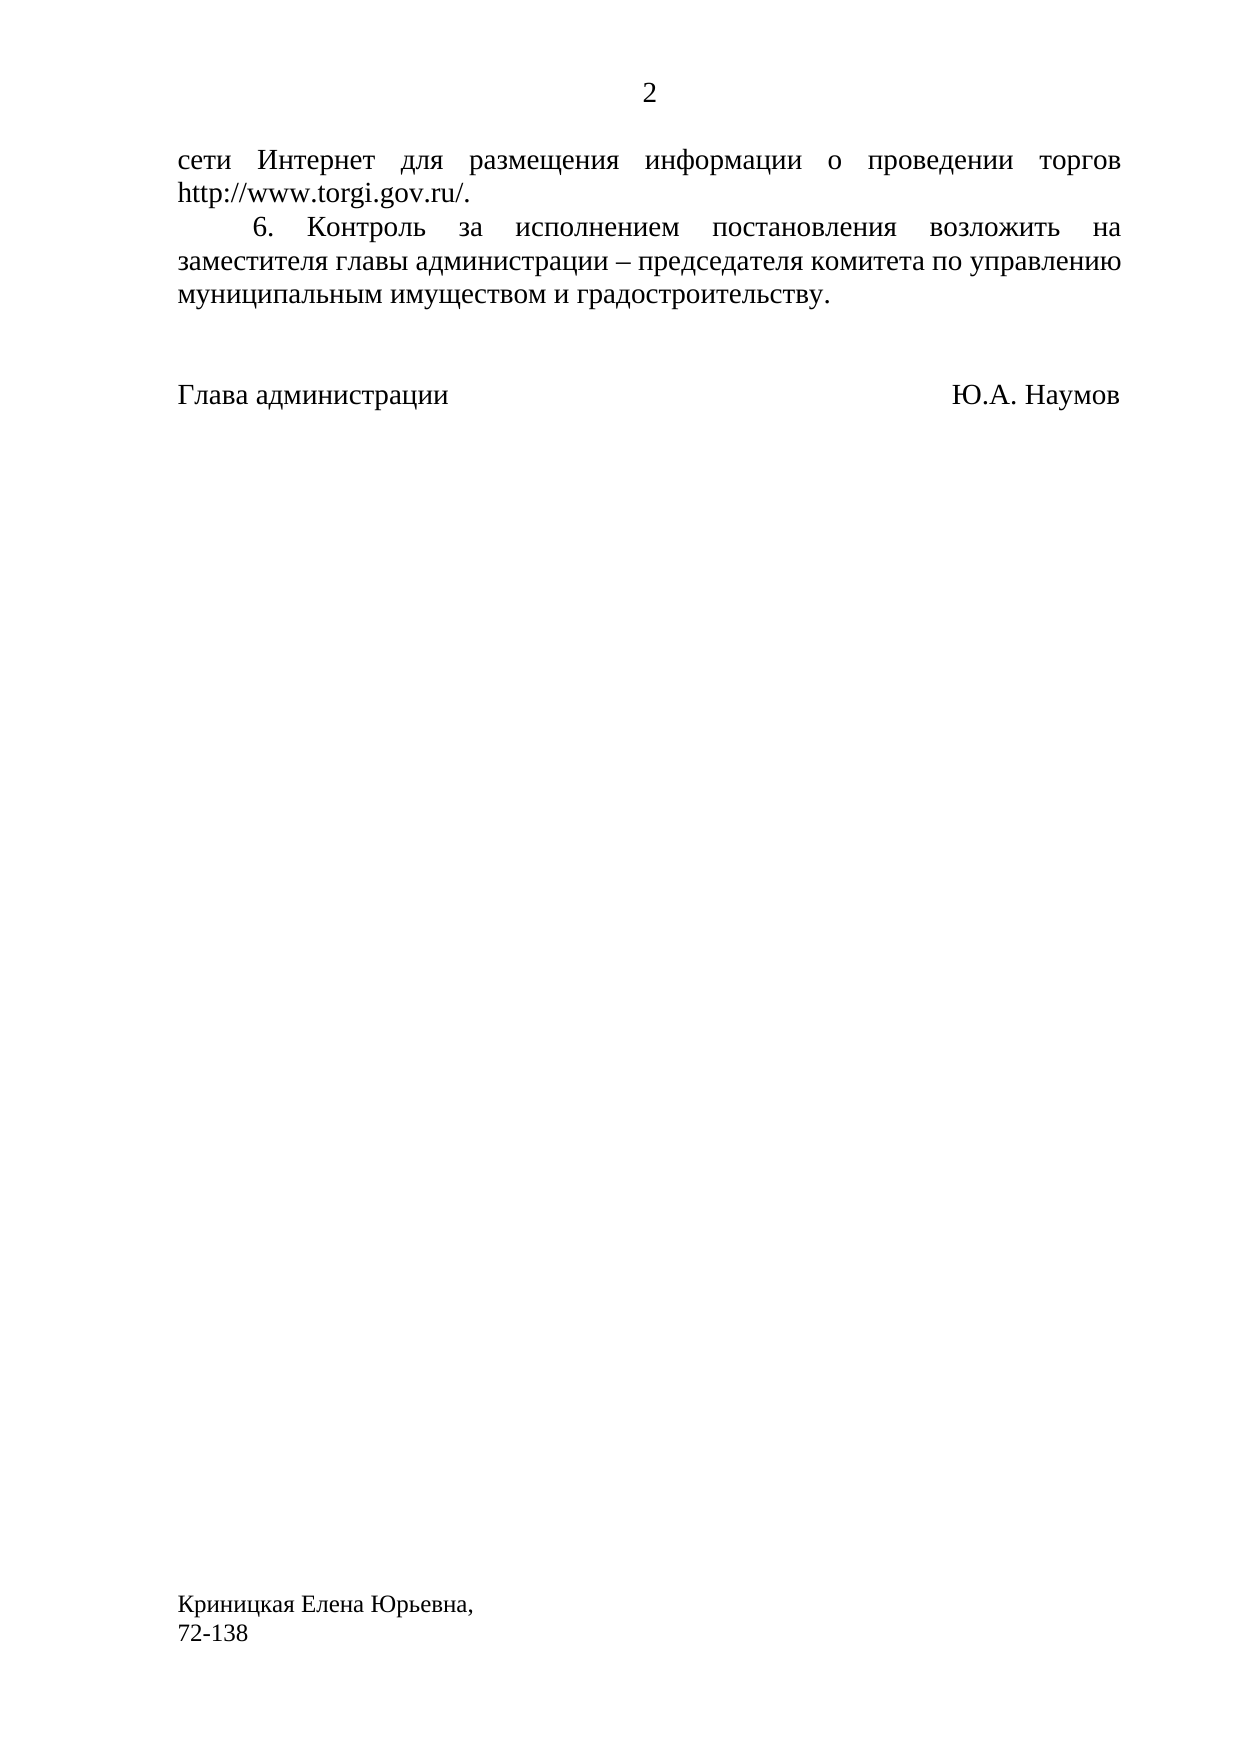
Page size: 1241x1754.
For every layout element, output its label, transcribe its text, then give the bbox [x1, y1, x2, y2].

text 6. Контроль за исполнением постановления возложить на заместителя главы администрации – председателя комитета по управлению муниципальным имуществом и градостроительству. [177, 209, 1122, 310]
text Глава администрации Ю.А. Наумов [177, 377, 1122, 410]
text 72-138 [177, 1618, 1122, 1647]
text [177, 142, 1122, 209]
text Криницкая Елена Юрьевна, [177, 1589, 1122, 1618]
